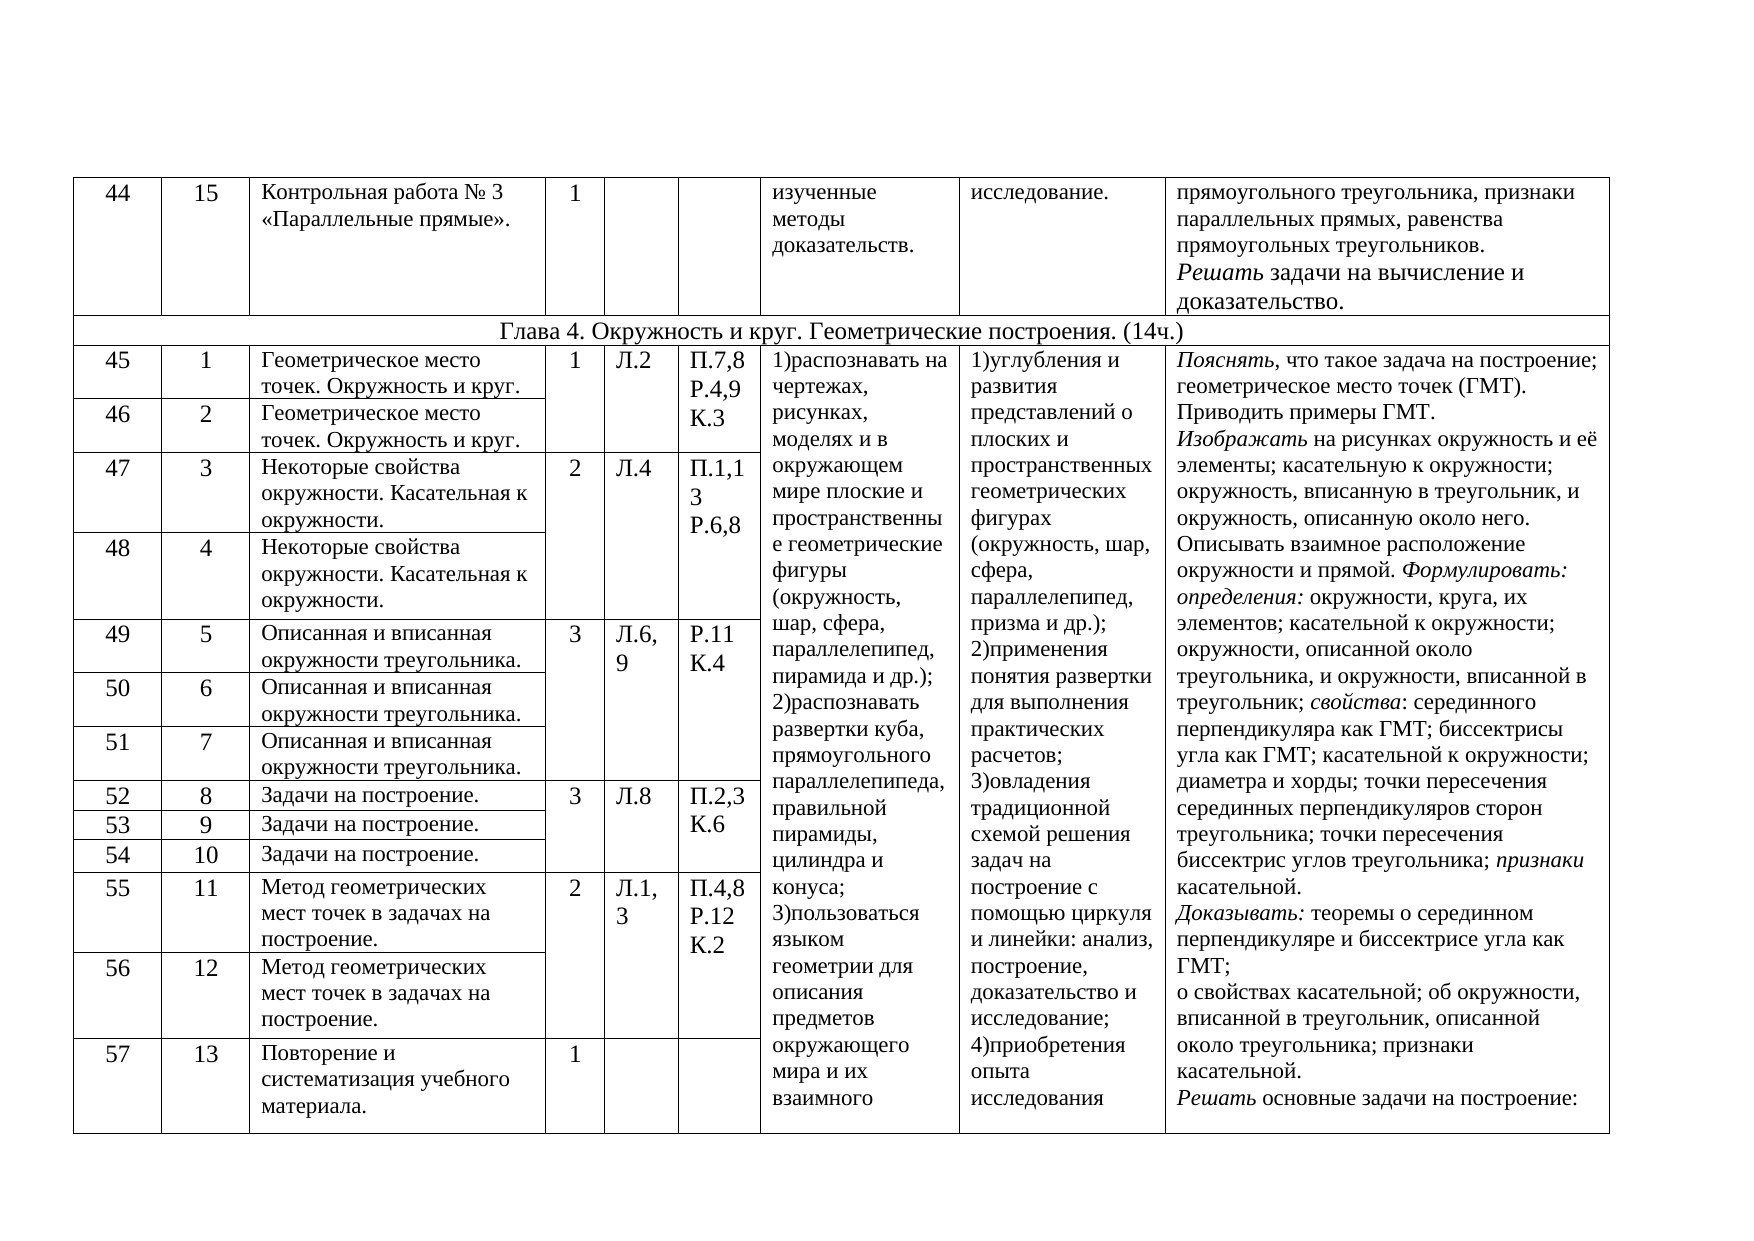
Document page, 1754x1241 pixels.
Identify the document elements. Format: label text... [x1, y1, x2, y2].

table_cell 6 [162, 673, 249, 726]
table_cell 12 [162, 953, 249, 1038]
table_cell Описанная и вписанная окружности треугольника. [250, 673, 545, 726]
table_cell 3 [546, 781, 604, 872]
table_cell 54 [74, 840, 161, 872]
table_cell [679, 1039, 760, 1133]
table_cell 5 [162, 620, 249, 672]
table_cell Задачи на построение. [250, 781, 545, 809]
table_cell Геометрическое место точек. Окружность и круг. [250, 346, 545, 398]
table_cell Р.11 К.4 [679, 620, 760, 780]
table_cell Пояснять, что такое задача на построение; геометрическое место точек (ГМТ). Приводить примеры ГМТ. Изображать на рисунках окружность и её элементы; касательную к окружности; окружность, вписанную в треугольник, и окружность, описанную около него. Описывать взаимное расположение окружности и прямой. Формулировать: определения: окружности, круга, их элементов; касательной к окружности; окружности, описанной около треугольника, и окружности, вписанной в треугольник; свойства: серединного перпендикуляра как ГМТ; биссектрисы угла как ГМТ; касательной к окружности; диаметра и хорды; точки пересечения серединных перпендикуляров сторон треугольника; точки пересечения биссектрис углов треугольника; признаки касательной. Доказывать: теоремы о серединном перпендикуляре и биссектрисе угла как ГМТ; о свойствах касательной; об окружности, вписанной в треугольник, описанной около треугольника; признаки касательной. Решать основные задачи на построение: построение угла, равного данному; построение серединного перпендикуляра данного отрезка; построение прямой, проходящей через данную точку и перпендикулярной данной прямой; построение биссектрисы данного угла; построение треугольника по двум сторонам и углу между ними; по стороне и двум прилежащим к ней углам. Решать задачи на построение методом ГМТ. Строить треугольник по трём сторонам. Решать задачи на построение, доказательство и вычисление. Выделять в условии задачи условие и заключение. Опираясь на условие задачи, проводить необходимые доказательные рассуждения. Сопоставлять полученный результат с условием задачи. [1166, 346, 1609, 1133]
table_cell 51 [74, 727, 161, 780]
table_cell 11 [162, 873, 249, 952]
table_cell 45 [74, 346, 161, 398]
table_cell 1)распознавать на чертежах, рисунках, моделях и в окружающем мире плоские и пространственные геометрические фигуры (окружность, шар, сфера, параллелепипед, пирамида и др.); 2)распознавать развертки куба, прямоугольного параллелепипеда, правильной пирамиды, цилиндра и конуса; 3)пользоваться языком геометрии для описания предметов окружающего мира и их взаимного расположения; 4)распознавать и изображать на чертежах и рисунках геометрические фигуры и их конфигурации; 5)решать простейшие задачи на построение, применяя основные алгоритмы построения с помощью циркуля и линейки; 6)решать простейшие планиметрические задачи в пространстве. [761, 346, 959, 1133]
table_cell 3 [162, 453, 249, 532]
table_cell Л.2 [605, 346, 678, 452]
table_cell 44 [74, 178, 161, 315]
table_cell П.7,8 Р.4,9 К.3 [679, 346, 760, 452]
table_cell 47 [74, 453, 161, 532]
table_cell 4 [162, 533, 249, 618]
table_cell П.4,8 Р.12 К.2 [679, 873, 760, 1038]
table_cell Л.6,9 [605, 620, 678, 780]
table_cell Л.4 [605, 453, 678, 618]
table_cell [605, 178, 678, 315]
table_cell 2 [162, 399, 249, 452]
table_cell 48 [74, 533, 161, 618]
table_cell 15 [162, 178, 249, 315]
table_cell Задачи на построение. [250, 840, 545, 872]
table_cell Некоторые свойства окружности. Касательная к окружности. [250, 533, 545, 618]
table_cell Описанная и вписанная окружности треугольника. [250, 620, 545, 672]
table_cell П.1,13 Р.6,8 [679, 453, 760, 618]
table_cell 8 [162, 781, 249, 809]
table_cell 3 [546, 620, 604, 780]
table_cell Глава 4. Окружность и круг. Геометрические построения. (14ч.) [74, 316, 1609, 344]
table_cell 1 [162, 346, 249, 398]
table_cell 7 [162, 727, 249, 780]
table_cell П.2,3 К.6 [679, 781, 760, 872]
table_cell 52 [74, 781, 161, 809]
table_cell 46 [74, 399, 161, 452]
table_cell 13 [162, 1039, 249, 1133]
table_cell 2 [546, 873, 604, 1038]
table_cell Некоторые свойства окружности. Касательная к окружности. [250, 453, 545, 532]
table_cell 49 [74, 620, 161, 672]
table_cell [605, 1039, 678, 1133]
table_cell Геометрическое место точек. Окружность и круг. [250, 399, 545, 452]
table_cell 1 [546, 178, 604, 315]
table_cell 1 [546, 346, 604, 452]
table_cell 57 [74, 1039, 161, 1133]
table_cell 56 [74, 953, 161, 1038]
table_cell 53 [74, 811, 161, 839]
table_cell Метод геометрических мест точек в задачах на построение. [250, 873, 545, 952]
table_cell [679, 178, 760, 315]
table_cell 50 [74, 673, 161, 726]
table_cell 10 [162, 840, 249, 872]
table_cell 1 [546, 1039, 604, 1133]
table_cell Контрольная работа № 3 «Параллельные прямые». [250, 178, 545, 315]
table_cell Повторение и систематизация учебного материала. [250, 1039, 545, 1133]
table_cell Задачи на построение. [250, 811, 545, 839]
table_cell 9 [162, 811, 249, 839]
table_cell Л.1,3 [605, 873, 678, 1038]
table_cell 55 [74, 873, 161, 952]
table_cell 2 [546, 453, 604, 618]
table_cell Метод геометрических мест точек в задачах на построение. [250, 953, 545, 1038]
table_cell Л.8 [605, 781, 678, 872]
table_cell Описанная и вписанная окружности треугольника. [250, 727, 545, 780]
table_cell 1)углубления и развития представлений о плоских и пространственных геометрических фигурах (окружность, шар, сфера, параллелепипед, призма и др.); 2)применения понятия развертки для выполнения практических расчетов; 3)овладения традиционной схемой решения задач на построение с помощью циркуля и линейки: анализ, построение, доказательство и исследование; 4)приобретения опыта исследования свойств планиметрических фигур с помощью компьютерных программ. [960, 346, 1165, 1133]
